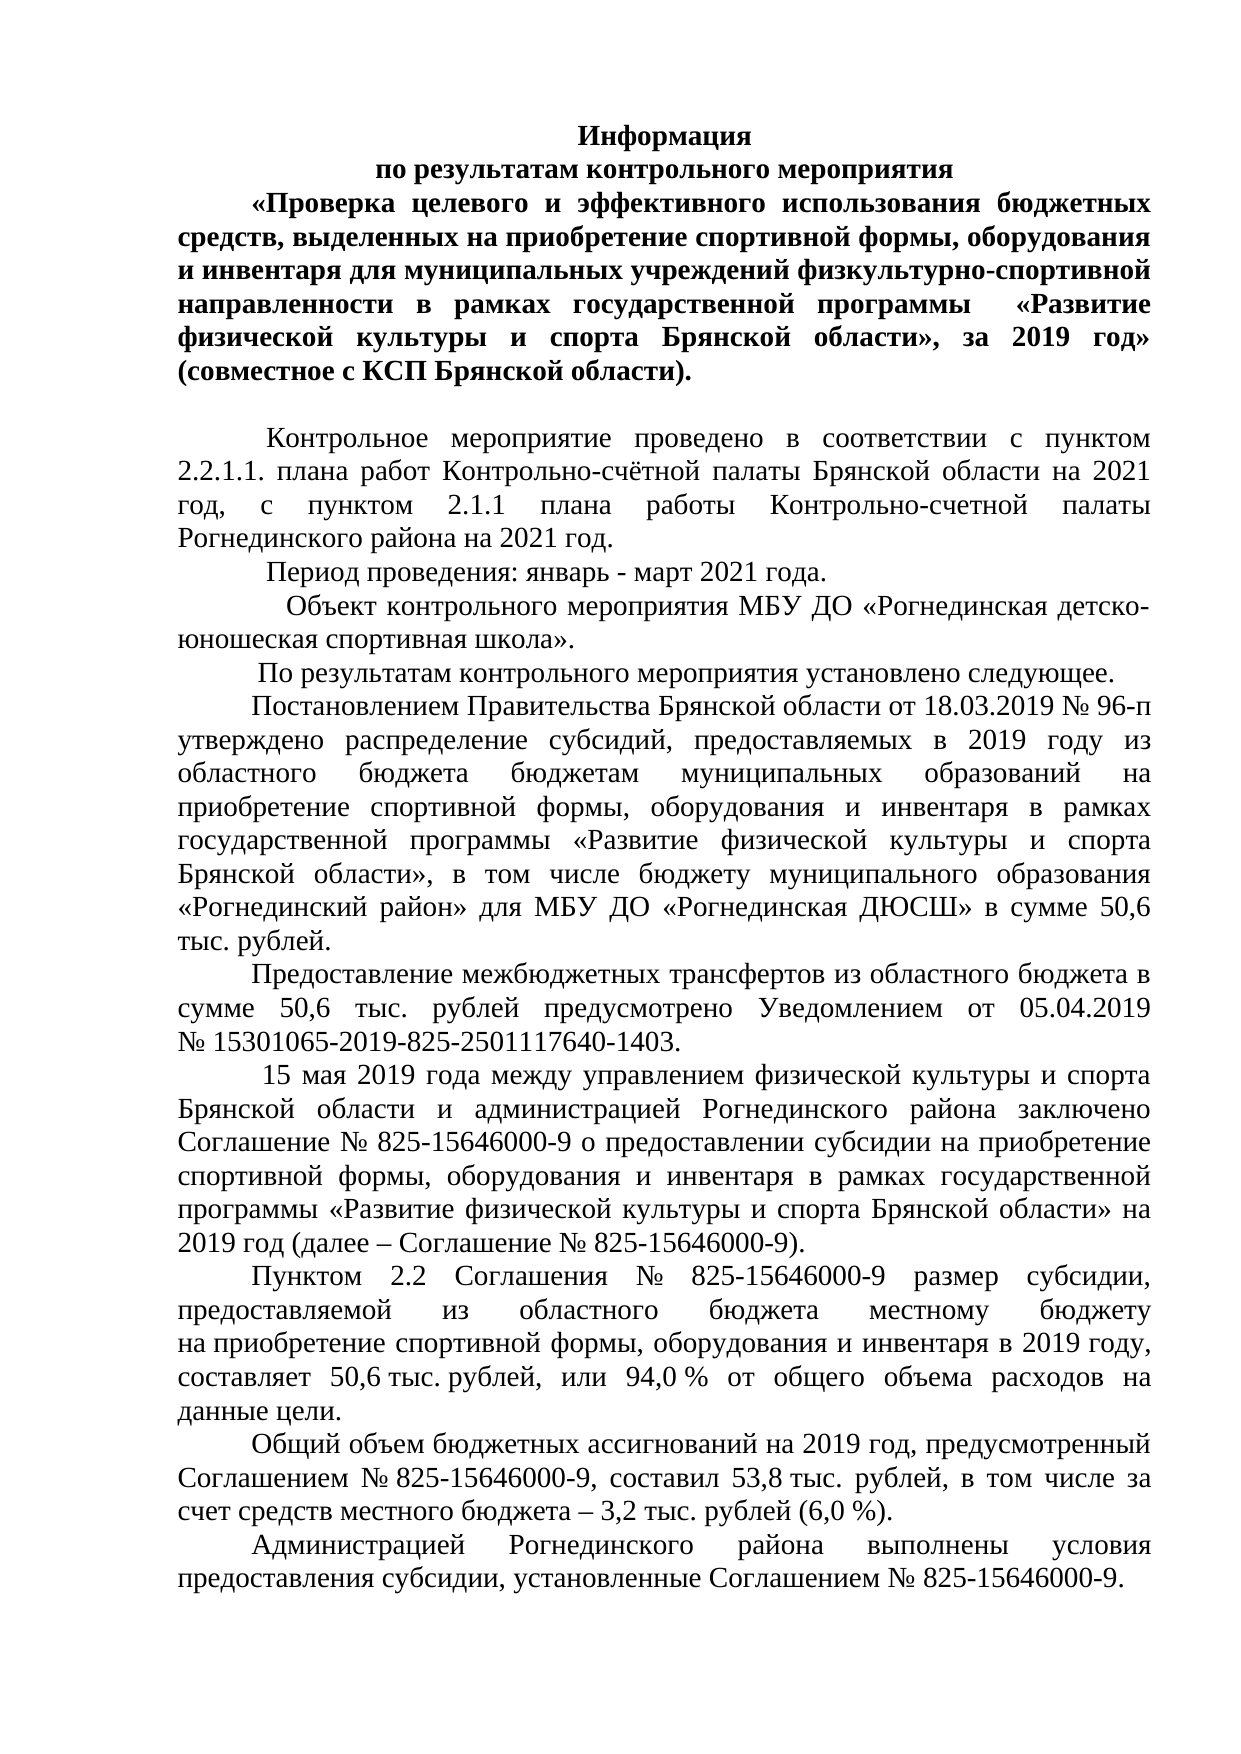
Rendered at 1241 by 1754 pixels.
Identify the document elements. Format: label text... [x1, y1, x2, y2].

text Общий объем бюджетных ассигнований на 2019 год, предусмотренный Соглашением № 825-15646000-9, составил 53,8 тыс. рублей, в том числе за счет средств местного бюджета – 3,2 тыс. рублей (6,0 %). [177, 1426, 1152, 1527]
text по результатам контрольного мероприятия [177, 152, 1152, 185]
text Пунктом 2.2 Соглашения № 825-15646000-9 размер субсидии, предоставляемой из областного бюджета местному бюджету на приобретение спортивной формы, оборудования и инвентаря в 2019 году, составляет 50,6 тыс. рублей, или 94,0 % от общего объема расходов на данные цели. [177, 1258, 1152, 1426]
text Информация [177, 118, 1152, 152]
text 15 мая 2019 года между управлением физической культуры и спорта Брянской области и администрацией Рогнединского района заключено Соглашение № 825-15646000-9 о предоставлении субсидии на приобретение спортивной формы, оборудования и инвентаря в рамках государственной программы «Развитие физической культуры и спорта Брянской области» на 2019 год (далее – Соглашение № 825-15646000-9). [177, 1057, 1152, 1258]
text Администрацией Рогнединского района выполнены условия предоставления субсидии, установленные Соглашением № 825-15646000-9. [177, 1527, 1152, 1594]
text Период проведения: январь - март 2021 года. [177, 554, 1152, 588]
text Постановлением Правительства Брянской области от 18.03.2019 № 96-п утверждено распределение субсидий, предоставляемых в 2019 году из областного бюджета бюджетам муниципальных образований на приобретение спортивной формы, оборудования и инвентаря в рамках государственной программы «Развитие физической культуры и спорта Брянской области», в том числе бюджету муниципального образования «Рогнединский район» для МБУ ДО «Рогнединская ДЮСШ» в сумме 50,6 тыс. рублей. [177, 688, 1152, 957]
text «Проверка целевого и эффективного использования бюджетных средств, выделенных на приобретение спортивной формы, оборудования и инвентаря для муниципальных учреждений физкультурно-спортивной направленности в рамках государственной программы «Развитие физической культуры и спорта Брянской области», за 2019 год» (совместное с КСП Брянской области). [177, 185, 1152, 386]
text Объект контрольного мероприятия МБУ ДО «Рогнединская детско-юношеская спортивная школа». [177, 588, 1152, 655]
text По результатам контрольного мероприятия установлено следующее. [177, 655, 1152, 688]
text Контрольное мероприятие проведено в соответствии с пунктом 2.2.1.1. плана работ Контрольно-счётной палаты Брянской области на 2021 год, с пунктом 2.1.1 плана работы Контрольно-счетной палаты Рогнединского района на 2021 год. [177, 420, 1152, 554]
text Предоставление межбюджетных трансфертов из областного бюджета в сумме 50,6 тыс. рублей предусмотрено Уведомлением от 05.04.2019 № 15301065-2019-825-2501117640-1403. [177, 957, 1152, 1057]
